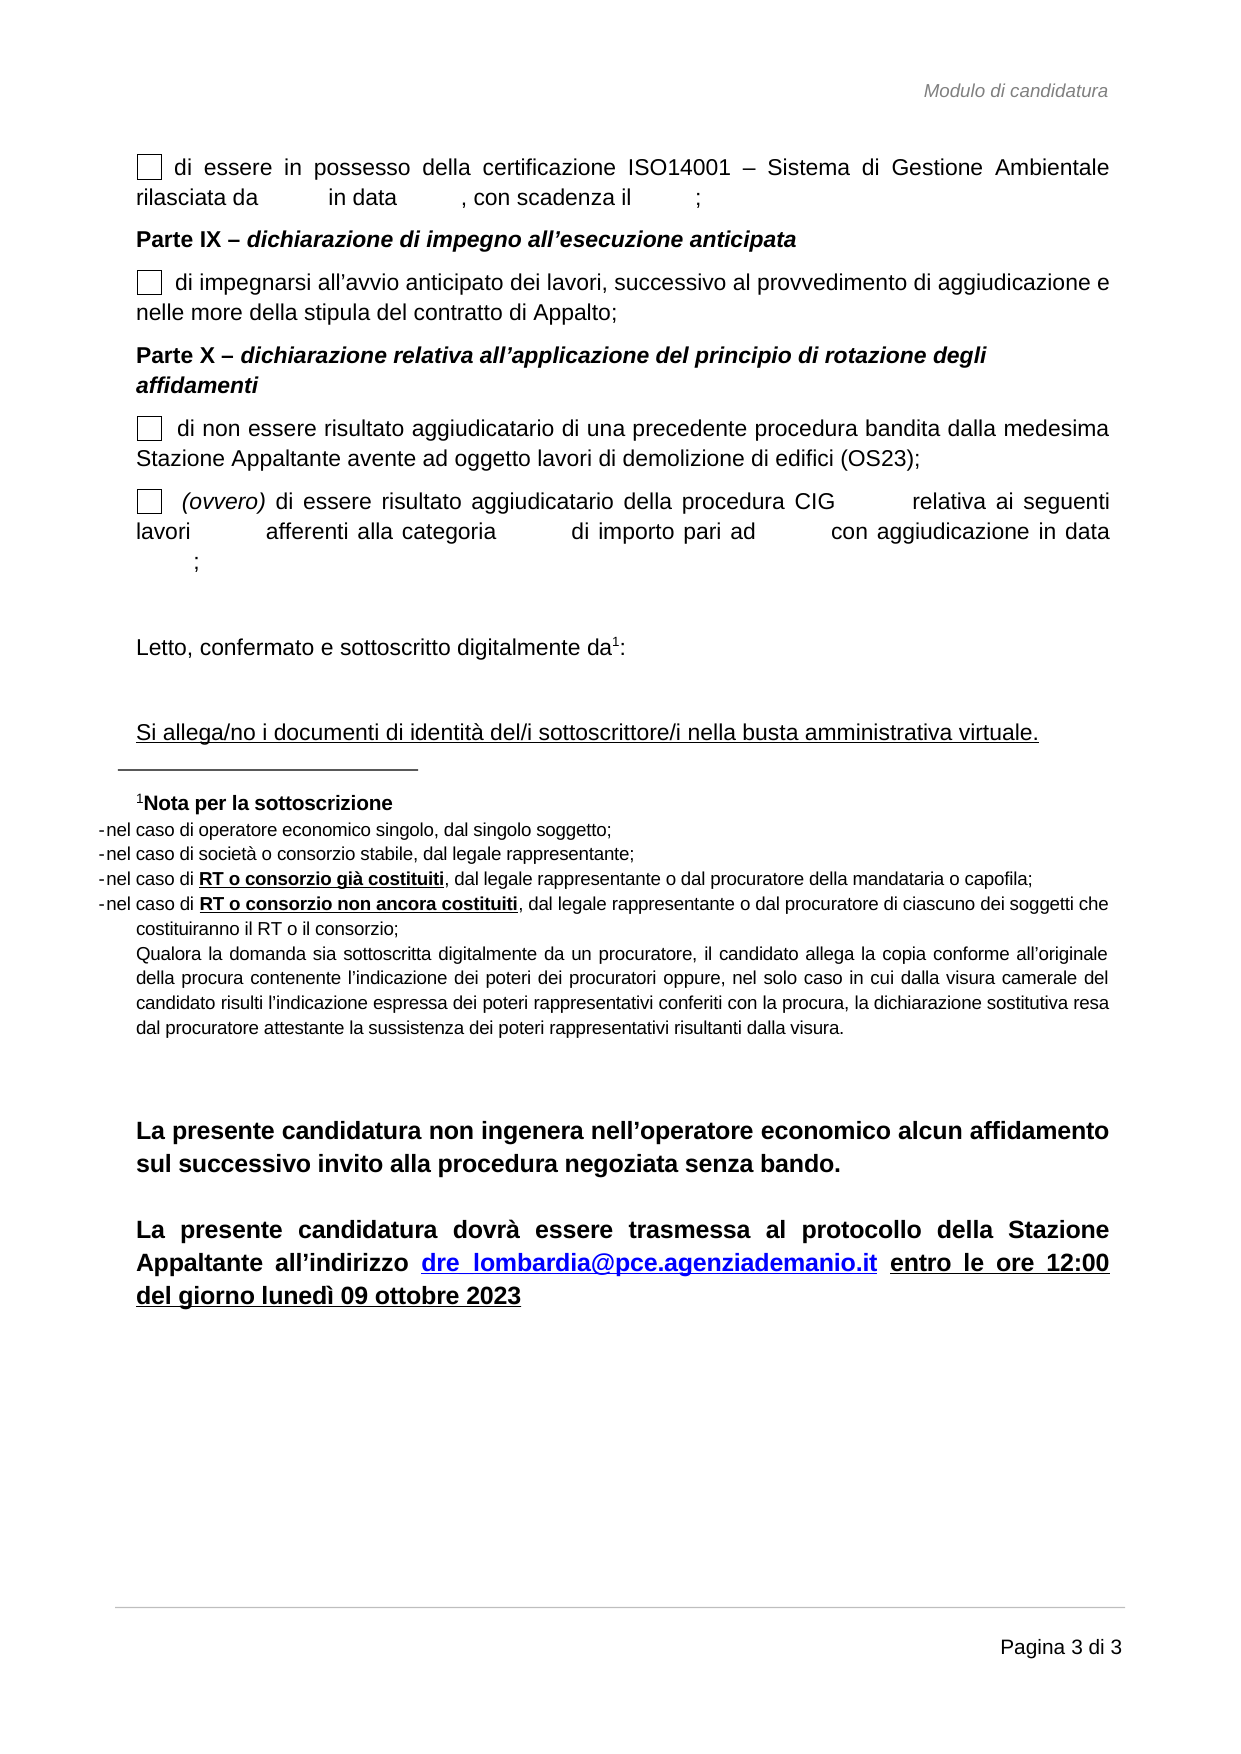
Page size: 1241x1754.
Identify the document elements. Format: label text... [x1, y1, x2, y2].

text La presente candidatura non ingenera nell’operatore economico alcun affidamento sul successivo invito alla procedura negoziata senza bando. [136, 1116, 1110, 1178]
text Letto, confermato e sottoscritto digitalmente da1: [136, 634, 1110, 660]
text di essere in possesso della certificazione ISO14001 – Sistema di Gestione Ambientale rilasciata da in data , con scadenza il ; [136, 153, 1110, 210]
list nel caso di RT o consorzio non ancora costituiti, dal legale rappresentante o dal procuratore di ciascuno dei soggetti che costituiranno il RT o il consorzio; [98, 893, 1110, 939]
list nel caso di RT o consorzio già costituiti, dal legale rappresentante o dal procuratore della mandataria o capofila; [98, 868, 1110, 889]
text Qualora la domanda sia sottoscritta digitalmente da un procuratore, il candidato allega la copia conforme all’originale della procura contenente l’indicazione dei poteri dei procuratori oppure, nel solo caso in cui dalla visura camerale del candidato risulti l’indicazione espressa dei poteri rappresentativi conferiti con la procura, la dichiarazione sostitutiva resa dal procuratore attestante la sussistenza dei poteri rappresentativi risultanti dalla visura. [136, 942, 1110, 1038]
list nel caso di operatore economico singolo, dal singolo soggetto; [98, 818, 1110, 840]
text Si allega/no i documenti di identità del/i sottoscrittore/i nella busta amministrativa virtuale. [136, 719, 1110, 746]
text 1Nota per la sottoscrizione [136, 762, 1110, 815]
text La presente candidatura dovrà essere trasmessa al protocollo della Stazione Appaltante all’indirizzo dre_lombardia@pce.agenziademanio.it entro le ore 12:00 del giorno lunedì 09 ottobre 2023 [136, 1215, 1110, 1310]
text (ovvero) di essere risultato aggiudicatario della procedura CIG relativa ai seguenti lavori afferenti alla categoria di importo pari ad con aggiudicazione in data ; [136, 488, 1110, 575]
text Parte X – dichiarazione relativa all’applicazione del principio di rotazione degli affidamenti [136, 342, 1110, 399]
text di impegnarsi all’avvio anticipato dei lavori, successivo al provvedimento di aggiudicazione e nelle more della stipula del contratto di Appalto; [136, 269, 1110, 326]
list nel caso di società o consorzio stabile, dal legale rappresentante; [98, 843, 1110, 865]
text Parte IX – dichiarazione di impegno all’esecuzione anticipata [136, 226, 1110, 253]
text di non essere risultato aggiudicatario di una precedente procedura bandita dalla medesima Stazione Appaltante avente ad oggetto lavori di demolizione di edifici (OS23); [136, 415, 1110, 472]
